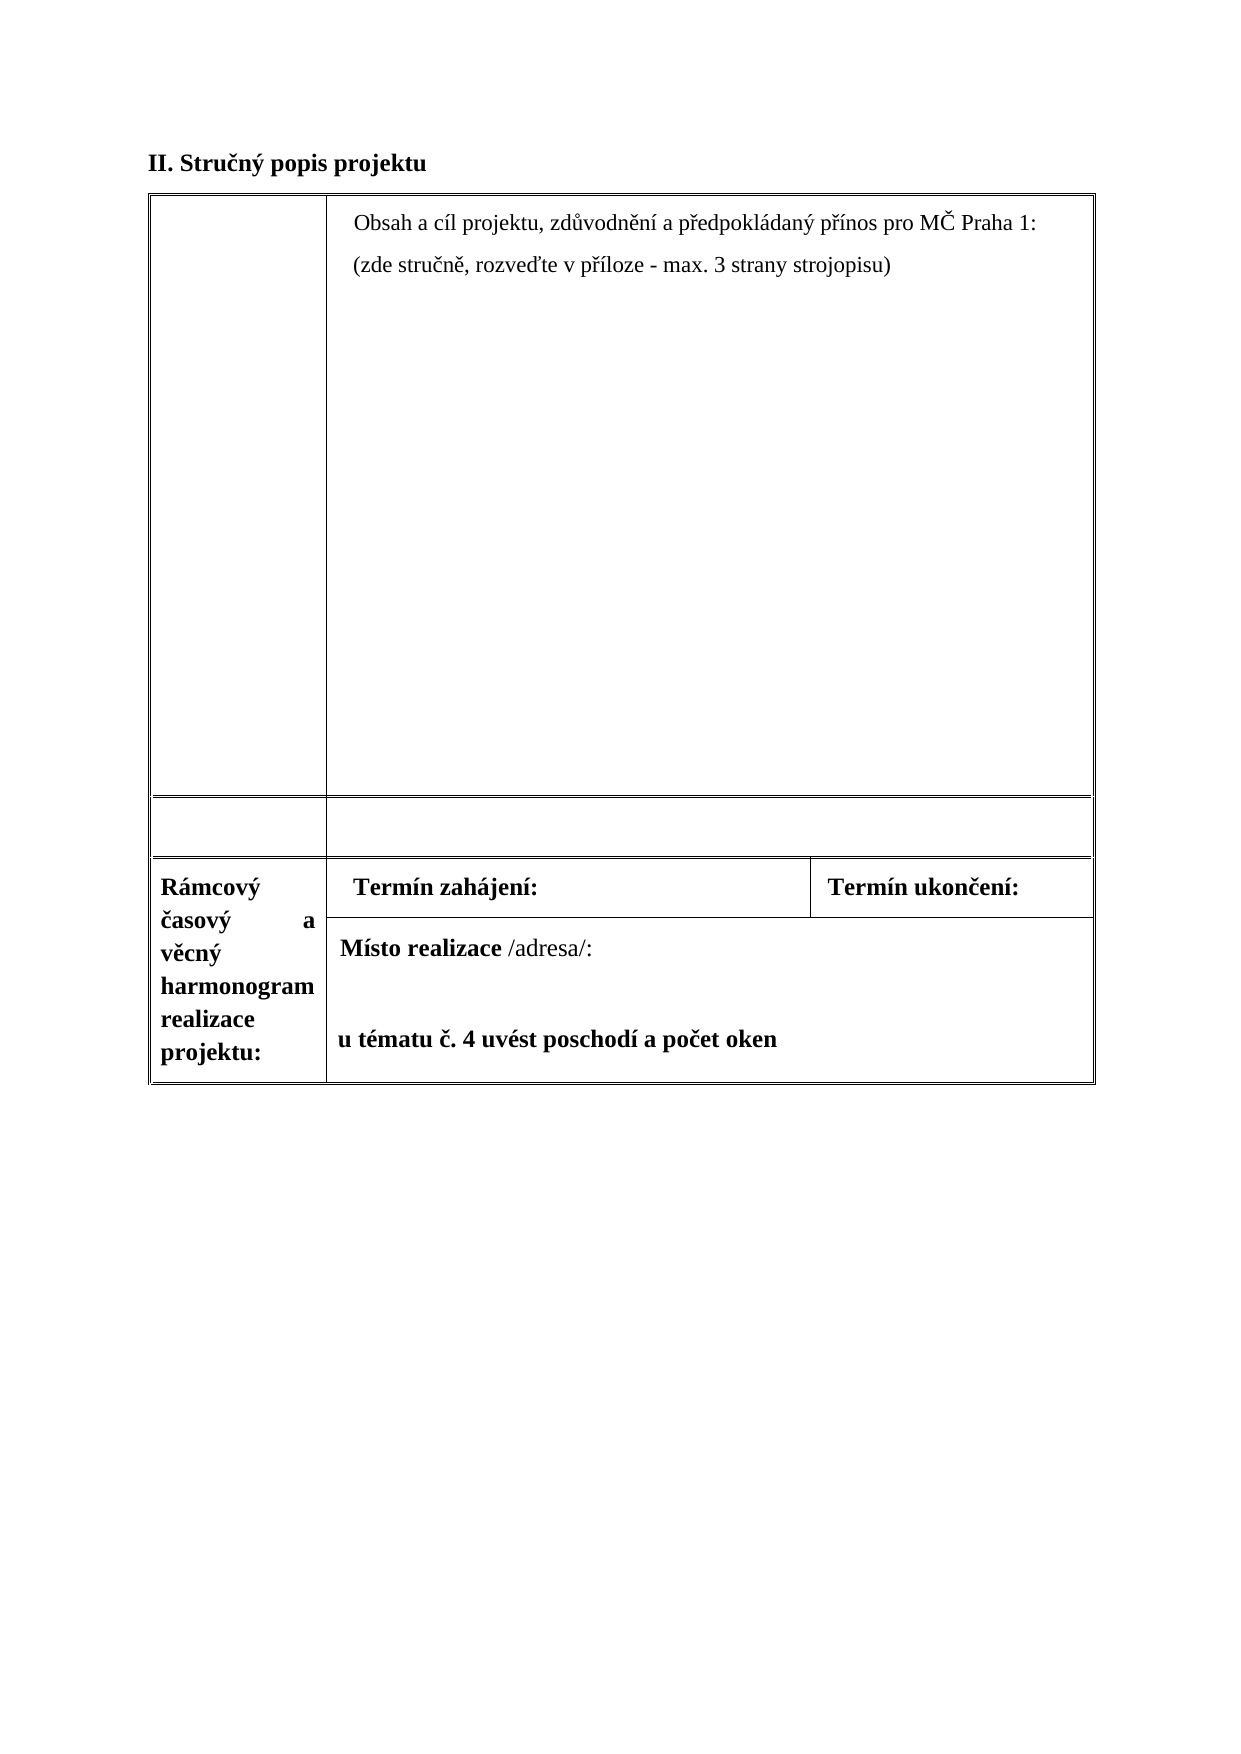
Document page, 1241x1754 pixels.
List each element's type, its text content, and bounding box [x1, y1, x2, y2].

table_cell Termín ukončení: [811, 856, 1094, 917]
table_header Obsah a cíl projektu, zdůvodnění a předpokládaný přínos pro MČ Praha 1: (zde stručně, rozveďte v příloze - max. 3 strany strojopisu) [327, 196, 1093, 795]
table_header [151, 196, 326, 795]
table_cell [327, 795, 1094, 856]
table_cell Termín zahájení: [327, 859, 810, 917]
table_cell Místo realizace /adresa/: u tématu č. 4 uvést poschodí a počet oken [327, 918, 1093, 1082]
text II. Stručný popis projektu [148, 148, 1093, 176]
table_cell [149, 795, 326, 856]
table_cell Rámcový časový a věcný harmonogram realizace projektu: [149, 856, 326, 1082]
